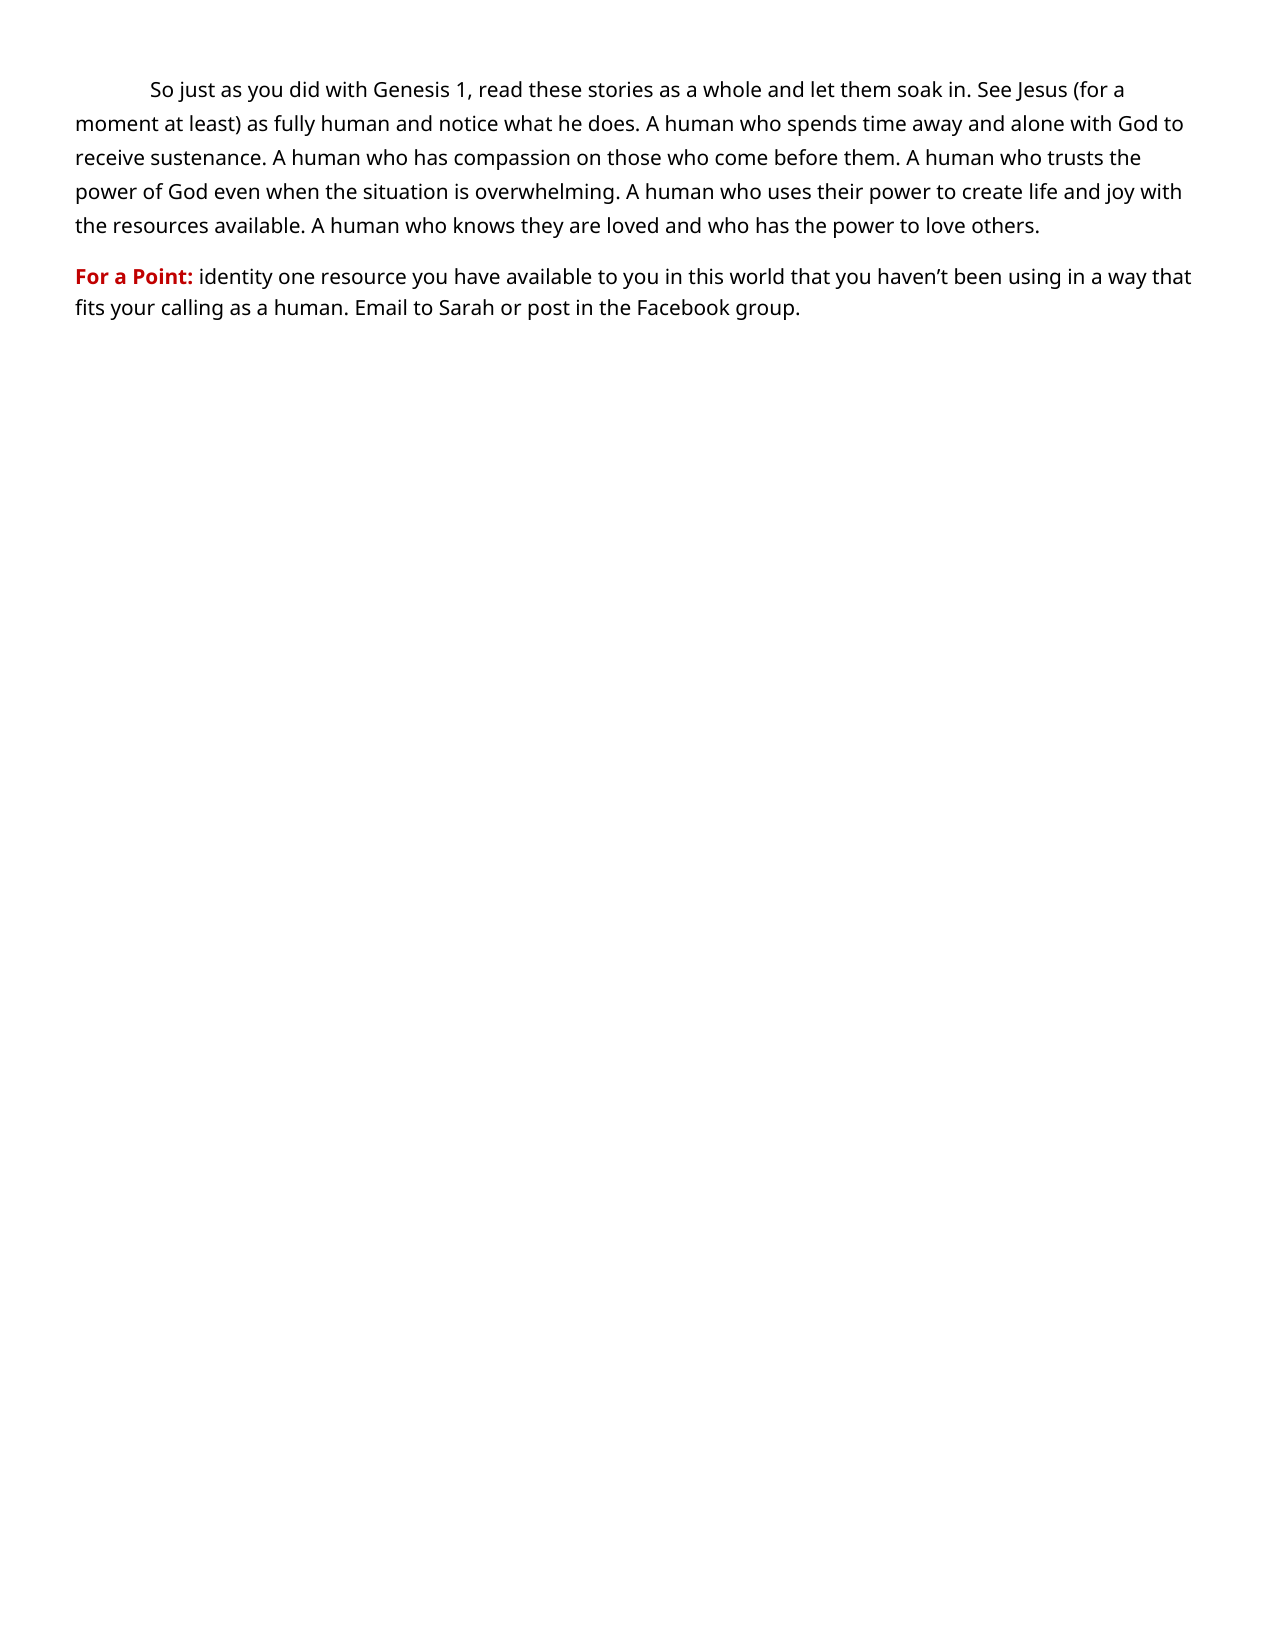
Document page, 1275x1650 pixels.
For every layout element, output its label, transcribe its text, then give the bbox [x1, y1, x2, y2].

text So just as you did with Genesis 1, read these stories as a whole and let them soak in. See Jesus (for a moment at least) as fully human and notice what he does. A human who spends time away and alone with God to receive sustenance. A human who has compassion on those who come before them. A human who trusts the power of God even when the situation is overwhelming. A human who uses their power to create life and joy with the resources available. A human who knows they are loved and who has the power to love others. [75, 75, 1200, 240]
text For a Point: identity one resource you have available to you in this world that you haven’t been using in a way that fits your calling as a human. Email to Sarah or post in the Facebook group. [75, 262, 1200, 321]
